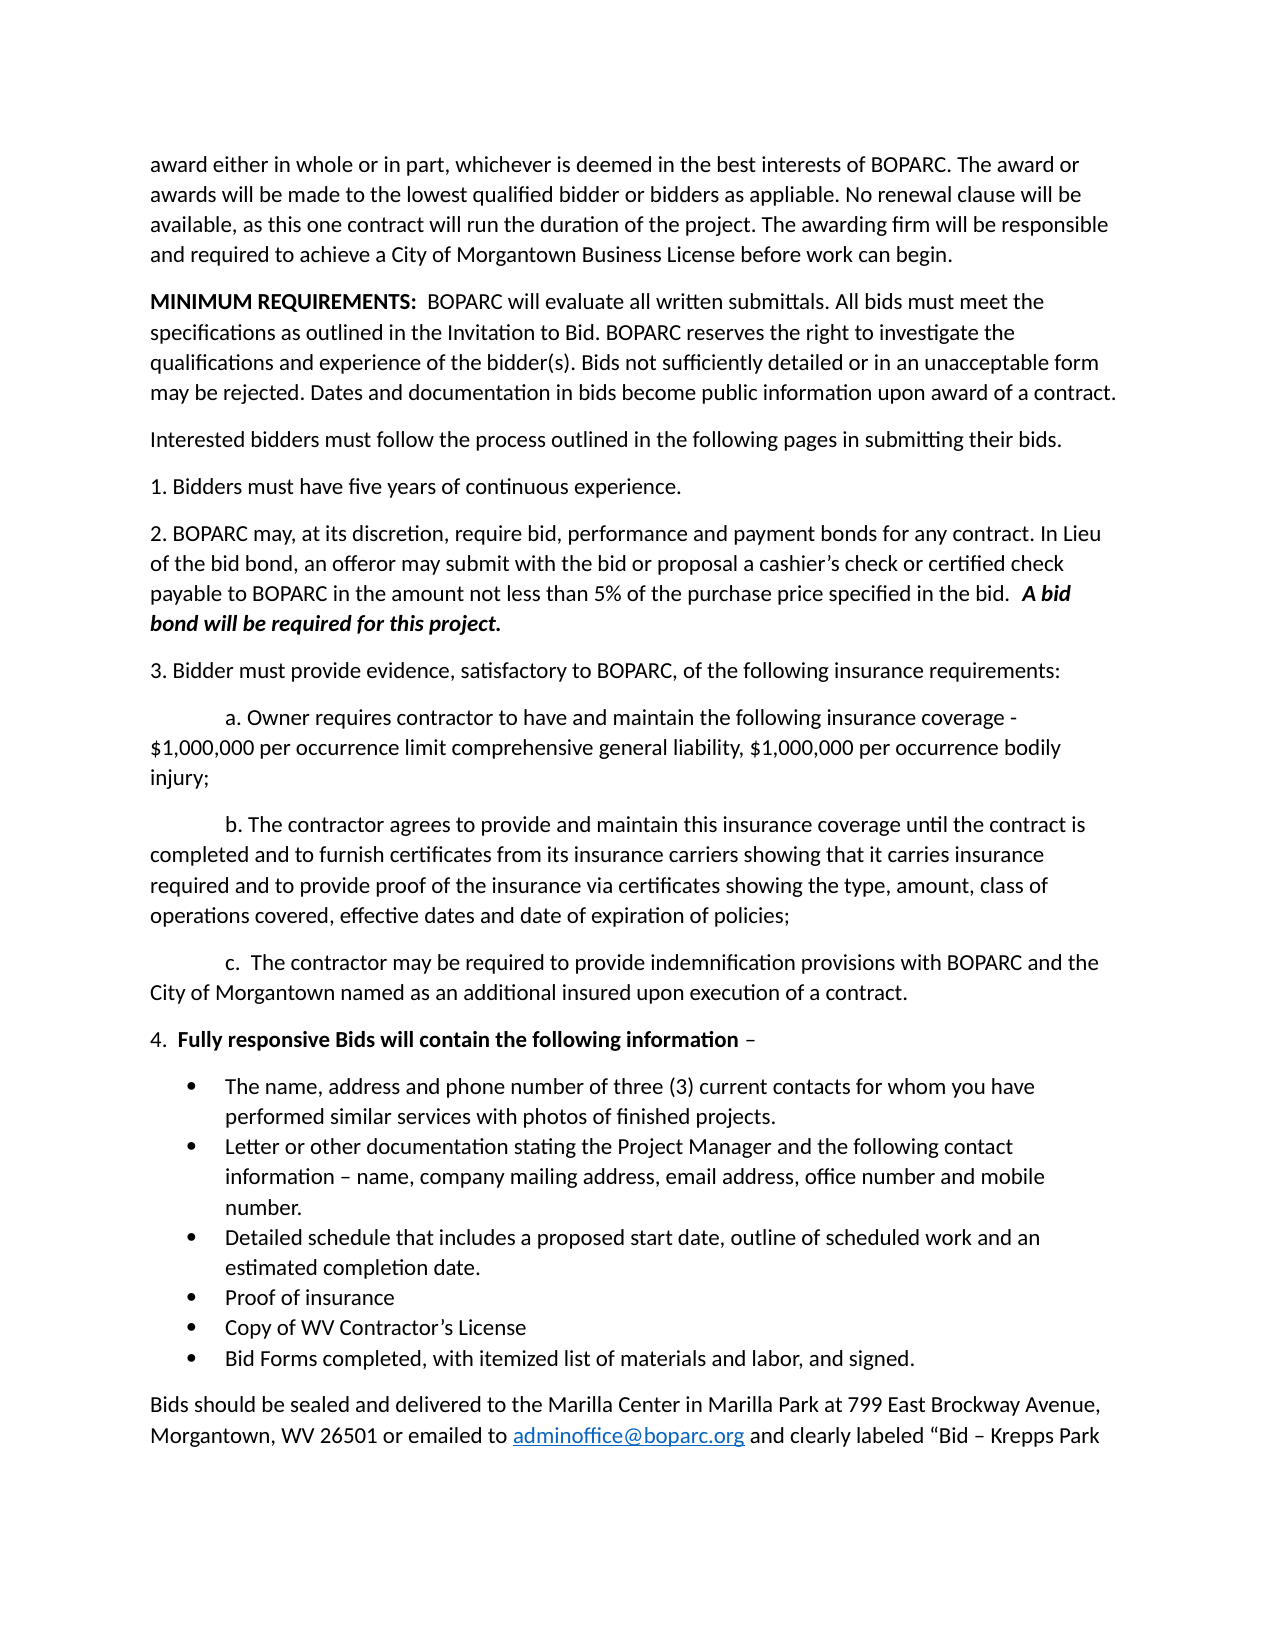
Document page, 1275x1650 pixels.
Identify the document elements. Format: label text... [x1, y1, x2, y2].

text 1. Bidders must have five years of continuous experience. [150, 472, 1125, 500]
list Letter or other documentation stating the Project Manager and the following contact information – name, company mailing address, email address, office number and mobile number. [187, 1132, 1125, 1221]
list Copy of WV Contractor’s License [187, 1313, 1125, 1342]
list Detailed schedule that includes a proposed start date, outline of scheduled work and an estimated completion date. [187, 1223, 1125, 1281]
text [150, 150, 1125, 269]
list The name, address and phone number of three (3) current contacts for whom you have performed similar services with photos of finished projects. [187, 1072, 1125, 1130]
text 2. BOPARC may, at its discretion, require bid, performance and payment bonds for any contract. In Lieu of the bid bond, an offeror may submit with the bid or proposal a cashier’s check or certified check payable to BOPARC in the amount not less than 5% of the purchase price specified in the bid. A bid bond will be required for this project. [150, 519, 1125, 637]
list Bid Forms completed, with itemized list of materials and labor, and signed. [187, 1344, 1125, 1372]
text 3. Bidder must provide evidence, satisfactory to BOPARC, of the following insurance requirements: [150, 656, 1125, 684]
text Interested bidders must follow the process outlined in the following pages in submitting their bids. [150, 425, 1125, 453]
text MINIMUM REQUIREMENTS: BOPARC will evaluate all written submittals. All bids must meet the specifications as outlined in the Invitation to Bid. BOPARC reserves the right to investigate the qualifications and experience of the bidder(s). Bids not sufficiently detailed or in an unacceptable form may be rejected. Dates and documentation in bids become public information upon award of a contract. [150, 287, 1125, 406]
text b. The contractor agrees to provide and maintain this insurance coverage until the contract is completed and to furnish certificates from its insurance carriers showing that it carries insurance required and to provide proof of the insurance via certificates showing the type, amount, class of operations covered, effective dates and date of expiration of policies; [150, 810, 1125, 929]
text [150, 1391, 1125, 1449]
text 4. Fully responsive Bids will contain the following information – [150, 1025, 1125, 1053]
text c. The contractor may be required to provide indemnification provisions with BOPARC and the City of Morgantown named as an additional insured upon execution of a contract. [150, 948, 1125, 1006]
text a. Owner requires contractor to have and maintain the following insurance coverage - $1,000,000 per occurrence limit comprehensive general liability, $1,000,000 per occurrence bodily injury; [150, 703, 1125, 792]
list Proof of insurance [187, 1283, 1125, 1311]
